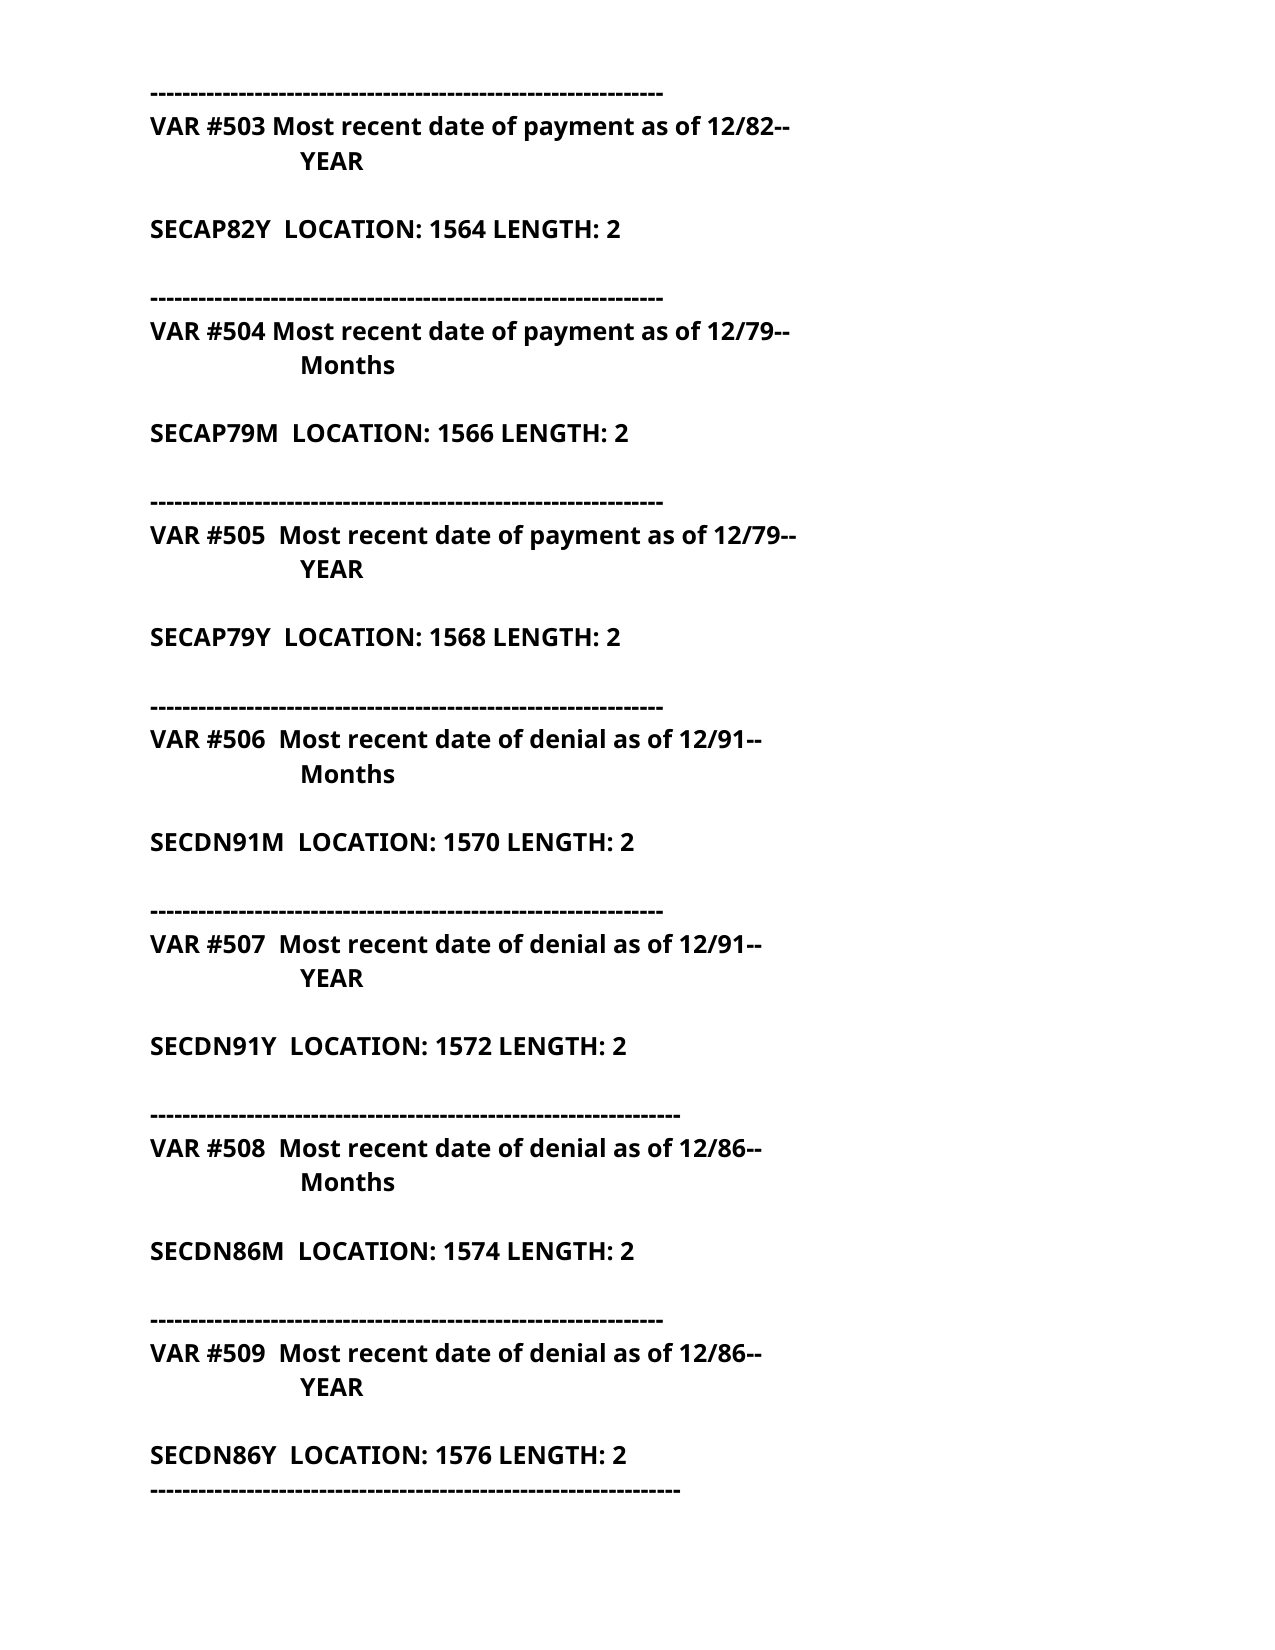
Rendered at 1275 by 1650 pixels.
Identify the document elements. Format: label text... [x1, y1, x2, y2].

text ---------------------------------------------------------------- [150, 1301, 1200, 1335]
text ------------------------------------------------------------------ [150, 1472, 1200, 1506]
text SECDN91M LOCATION: 1570 LENGTH: 2 [150, 824, 1200, 858]
text VAR #503 Most recent date of payment as of 12/82-- [150, 109, 1200, 143]
text SECDN91Y LOCATION: 1572 LENGTH: 2 [150, 1029, 1200, 1063]
text YEAR [150, 1369, 1200, 1403]
text SECDN86Y LOCATION: 1576 LENGTH: 2 [150, 1437, 1200, 1472]
text ---------------------------------------------------------------- [150, 484, 1200, 518]
text ---------------------------------------------------------------- [150, 279, 1200, 313]
text ------------------------------------------------------------------ [150, 1097, 1200, 1131]
text YEAR [150, 961, 1200, 995]
text VAR #504 Most recent date of payment as of 12/79-- [150, 313, 1200, 347]
text Months [150, 1165, 1200, 1199]
text Months [150, 756, 1200, 790]
text SECAP82Y LOCATION: 1564 LENGTH: 2 [150, 211, 1200, 245]
text VAR #506 Most recent date of denial as of 12/91-- [150, 722, 1200, 756]
text SECDN86M LOCATION: 1574 LENGTH: 2 [150, 1233, 1200, 1267]
text ---------------------------------------------------------------- [150, 75, 1200, 109]
text YEAR [150, 143, 1200, 177]
text VAR #507 Most recent date of denial as of 12/91-- [150, 927, 1200, 961]
text YEAR [150, 552, 1200, 586]
text ---------------------------------------------------------------- [150, 688, 1200, 722]
text ---------------------------------------------------------------- [150, 892, 1200, 927]
text VAR #509 Most recent date of denial as of 12/86-- [150, 1335, 1200, 1369]
text SECAP79M LOCATION: 1566 LENGTH: 2 [150, 416, 1200, 450]
text Months [150, 347, 1200, 382]
text VAR #505 Most recent date of payment as of 12/79-- [150, 518, 1200, 552]
text SECAP79Y LOCATION: 1568 LENGTH: 2 [150, 620, 1200, 654]
text VAR #508 Most recent date of denial as of 12/86-- [150, 1131, 1200, 1165]
